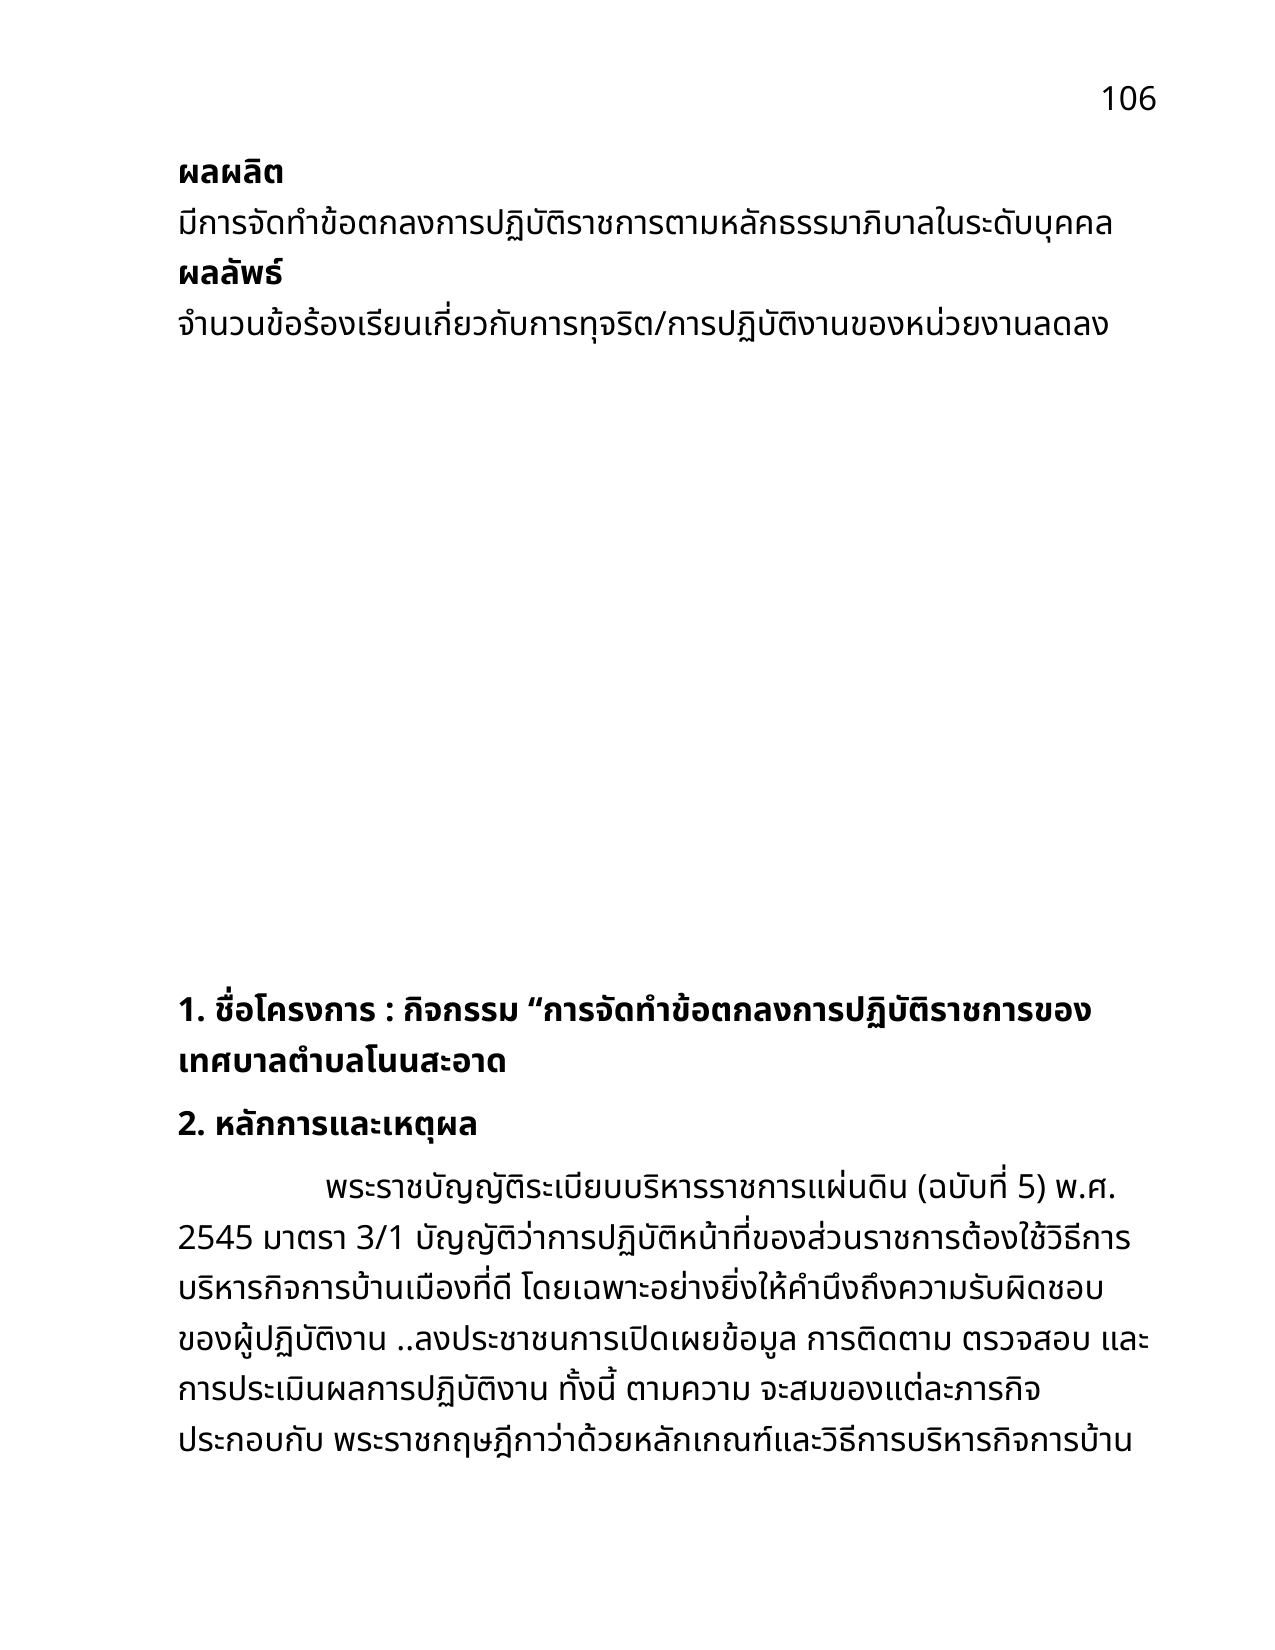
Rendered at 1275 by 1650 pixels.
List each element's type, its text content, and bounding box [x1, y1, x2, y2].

text ผลผลิต [177, 148, 1157, 199]
text 1. ชื่อโครงการ : กิจกรรม “การจัดทำข้อตกลงการปฏิบัติราชการของเทศบาลตำบลโนนสะอาด [177, 986, 1157, 1087]
text จำนวนข้อร้องเรียนเกี่ยวกับการทุจริต/การปฏิบัติงานของหน่วยงานลดลง [177, 300, 1157, 350]
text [177, 1163, 1157, 1466]
text 2. หลักการและเหตุผล [177, 1100, 1157, 1150]
text มีการจัดทำข้อตกลงการปฏิบัติราชการตามหลักธรรมาภิบาลในระดับบุคคล [177, 199, 1157, 249]
text ผลลัพธ์ [177, 249, 1157, 300]
